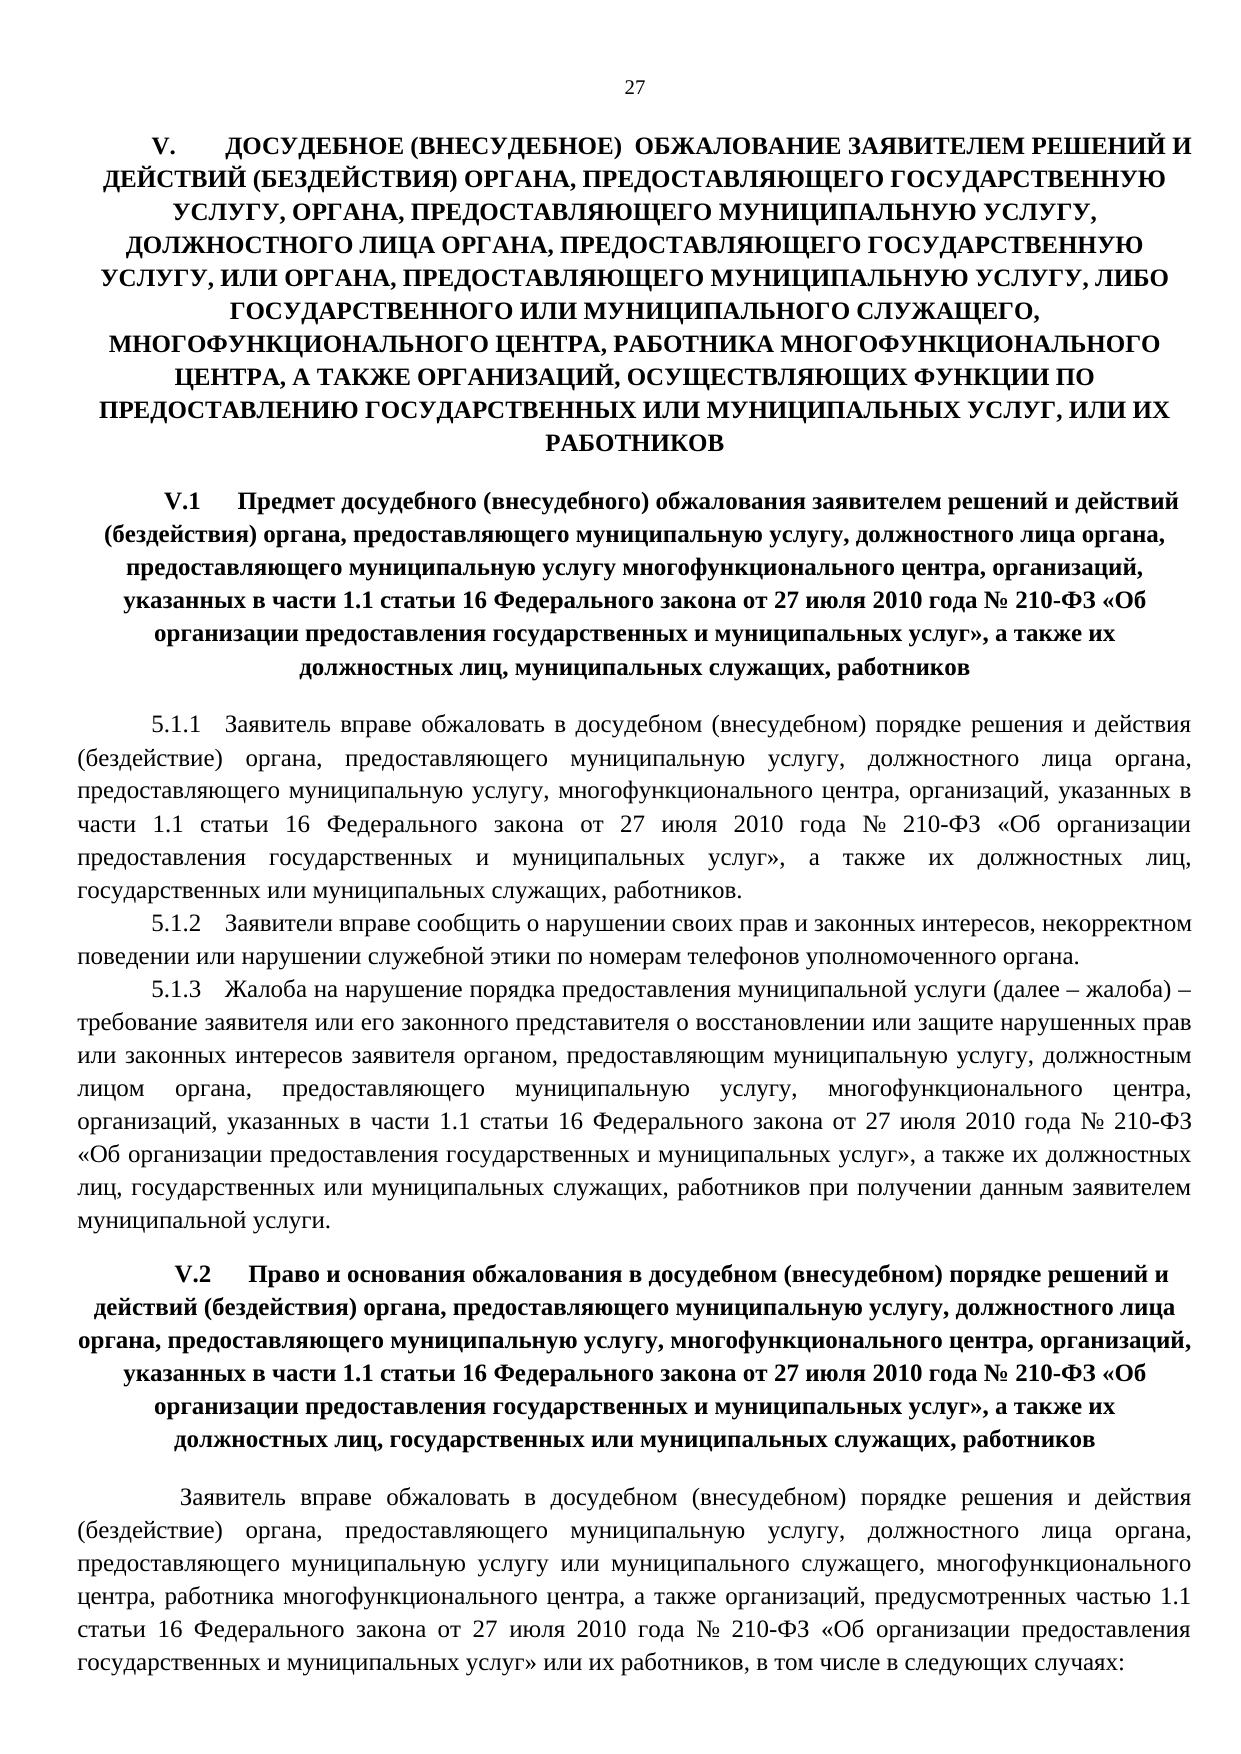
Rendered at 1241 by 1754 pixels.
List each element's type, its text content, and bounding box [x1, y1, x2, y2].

list Заявители вправе сообщить о нарушении своих прав и законных интересов, некорректном поведении или нарушении служебной этики по номерам телефонов уполномоченного органа. [77, 908, 1192, 969]
subtitle ДОСУДЕБНОЕ (ВНЕСУДЕБНОЕ) ОБЖАЛОВАНИЕ ЗАЯВИТЕЛЕМ РЕШЕНИЙ И ДЕЙСТВИЙ (БЕЗДЕЙСТВИЯ) ОРГАНА, ПРЕДОСТАВЛЯЮЩЕГО ГОСУДАРСТВЕННУЮ УСЛУГУ, ОРГАНА, ПРЕДОСТАВЛЯЮЩЕГО МУНИЦИПАЛЬНУЮ УСЛУГУ, ДОЛЖНОСТНОГО ЛИЦА ОРГАНА, ПРЕДОСТАВЛЯЮЩЕГО ГОСУДАРСТВЕННУЮ УСЛУГУ, ИЛИ ОРГАНА, ПРЕДОСТАВЛЯЮЩЕГО МУНИЦИПАЛЬНУЮ УСЛУГУ, ЛИБО ГОСУДАРСТВЕННОГО ИЛИ МУНИЦИПАЛЬНОГО СЛУЖАЩЕГО, МНОГОФУНКЦИОНАЛЬНОГО ЦЕНТРА, РАБОТНИКА МНОГОФУНКЦИОНАЛЬНОГО ЦЕНТРА, А ТАКЖЕ ОРГАНИЗАЦИЙ, ОСУЩЕСТВЛЯЮЩИХ ФУНКЦИИ ПО ПРЕДОСТАВЛЕНИЮ ГОСУДАРСТВЕННЫХ ИЛИ МУНИЦИПАЛЬНЫХ УСЛУГ, ИЛИ ИХ РАБОТНИКОВ [77, 131, 1192, 457]
list Заявитель вправе обжаловать в досудебном (внесудебном) порядке решения и действия (бездействие) органа, предоставляющего муниципальную услугу, должностного лица органа, предоставляющего муниципальную услугу, многофункционального центра, организаций, указанных в части 1.1 статьи 16 Федерального закона от 27 июля 2010 года № 210-ФЗ «Об организации предоставления государственных и муниципальных услуг», а также их должностных лиц, государственных или муниципальных служащих, работников. [77, 709, 1192, 903]
text Заявитель вправе обжаловать в досудебном (внесудебном) порядке решения и действия (бездействие) органа, предоставляющего муниципальную услугу, должностного лица органа, предоставляющего муниципальную услугу или муниципального служащего, многофункционального центра, работника многофункционального центра, а также организаций, предусмотренных частью 1.1 статьи 16 Федерального закона от 27 июля 2010 года № 210-ФЗ «Об организации предоставления государственных и муниципальных услуг» или их работников, в том числе в следующих случаях: [77, 1482, 1192, 1676]
list Жалоба на нарушение порядка предоставления муниципальной услуги (далее – жалоба) – требование заявителя или его законного представителя о восстановлении или защите нарушенных прав или законных интересов заявителя органом, предоставляющим муниципальную услугу, должностным лицом органа, предоставляющего муниципальную услугу, многофункционального центра, организаций, указанных в части 1.1 статьи 16 Федерального закона от 27 июля 2010 года № 210-ФЗ «Об организации предоставления государственных и муниципальных услуг», а также их должностных лиц, государственных или муниципальных служащих, работников при получении данным заявителем муниципальной услуги. [77, 974, 1192, 1234]
subtitle Право и основания обжалования в досудебном (внесудебном) порядке решений и действий (бездействия) органа, предоставляющего муниципальную услугу, должностного лица органа, предоставляющего муниципальную услугу, многофункционального центра, организаций, указанных в части 1.1 статьи 16 Федерального закона от 27 июля 2010 года № 210-ФЗ «Об организации предоставления государственных и муниципальных услуг», а также их должностных лиц, государственных или муниципальных служащих, работников [77, 1259, 1192, 1453]
subtitle Предмет досудебного (внесудебного) обжалования заявителем решений и действий (бездействия) органа, предоставляющего муниципальную услугу, должностного лица органа, предоставляющего муниципальную услугу многофункционального центра, организаций, указанных в части 1.1 статьи 16 Федерального закона от 27 июля 2010 года № 210-ФЗ «Об организации предоставления государственных и муниципальных услуг», а также их должностных лиц, муниципальных служащих, работников [77, 486, 1192, 680]
